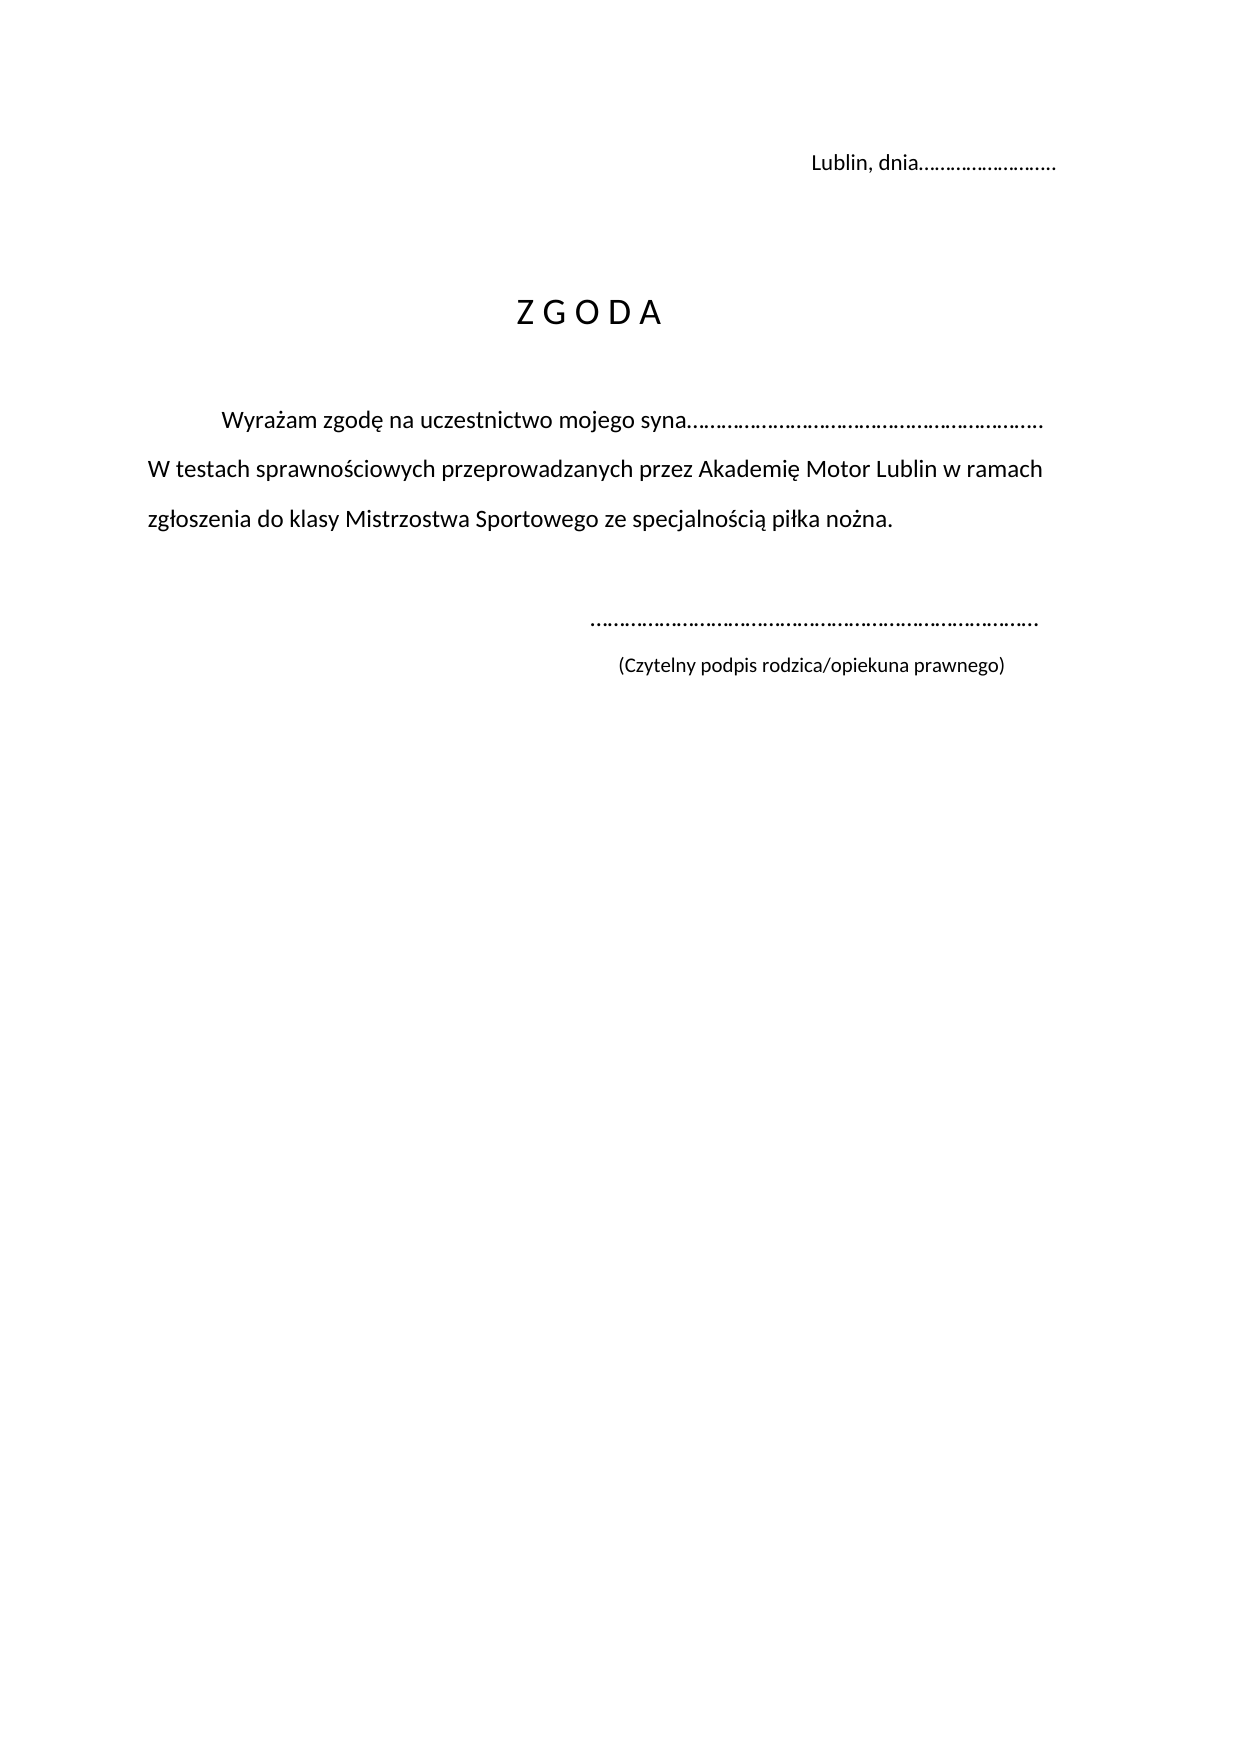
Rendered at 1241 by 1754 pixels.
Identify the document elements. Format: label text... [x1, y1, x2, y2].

text Z G O D A [443, 288, 1093, 334]
text Wyrażam zgodę na uczestnictwo mojego syna…………………………………………………….. [148, 404, 1093, 434]
text W testach sprawnościowych przeprowadzanych przez Akademię Motor Lublin w ramach [148, 453, 1093, 484]
text (Czytelny podpis rodzica/opiekuna prawnego) [148, 652, 1093, 677]
text Lublin, dnia…………………….. [148, 148, 1093, 176]
text zgłoszenia do klasy Mistrzostwa Sportowego ze specjalnością piłka nożna. [148, 503, 1093, 534]
text …………………………………………………………………… [148, 602, 1093, 633]
